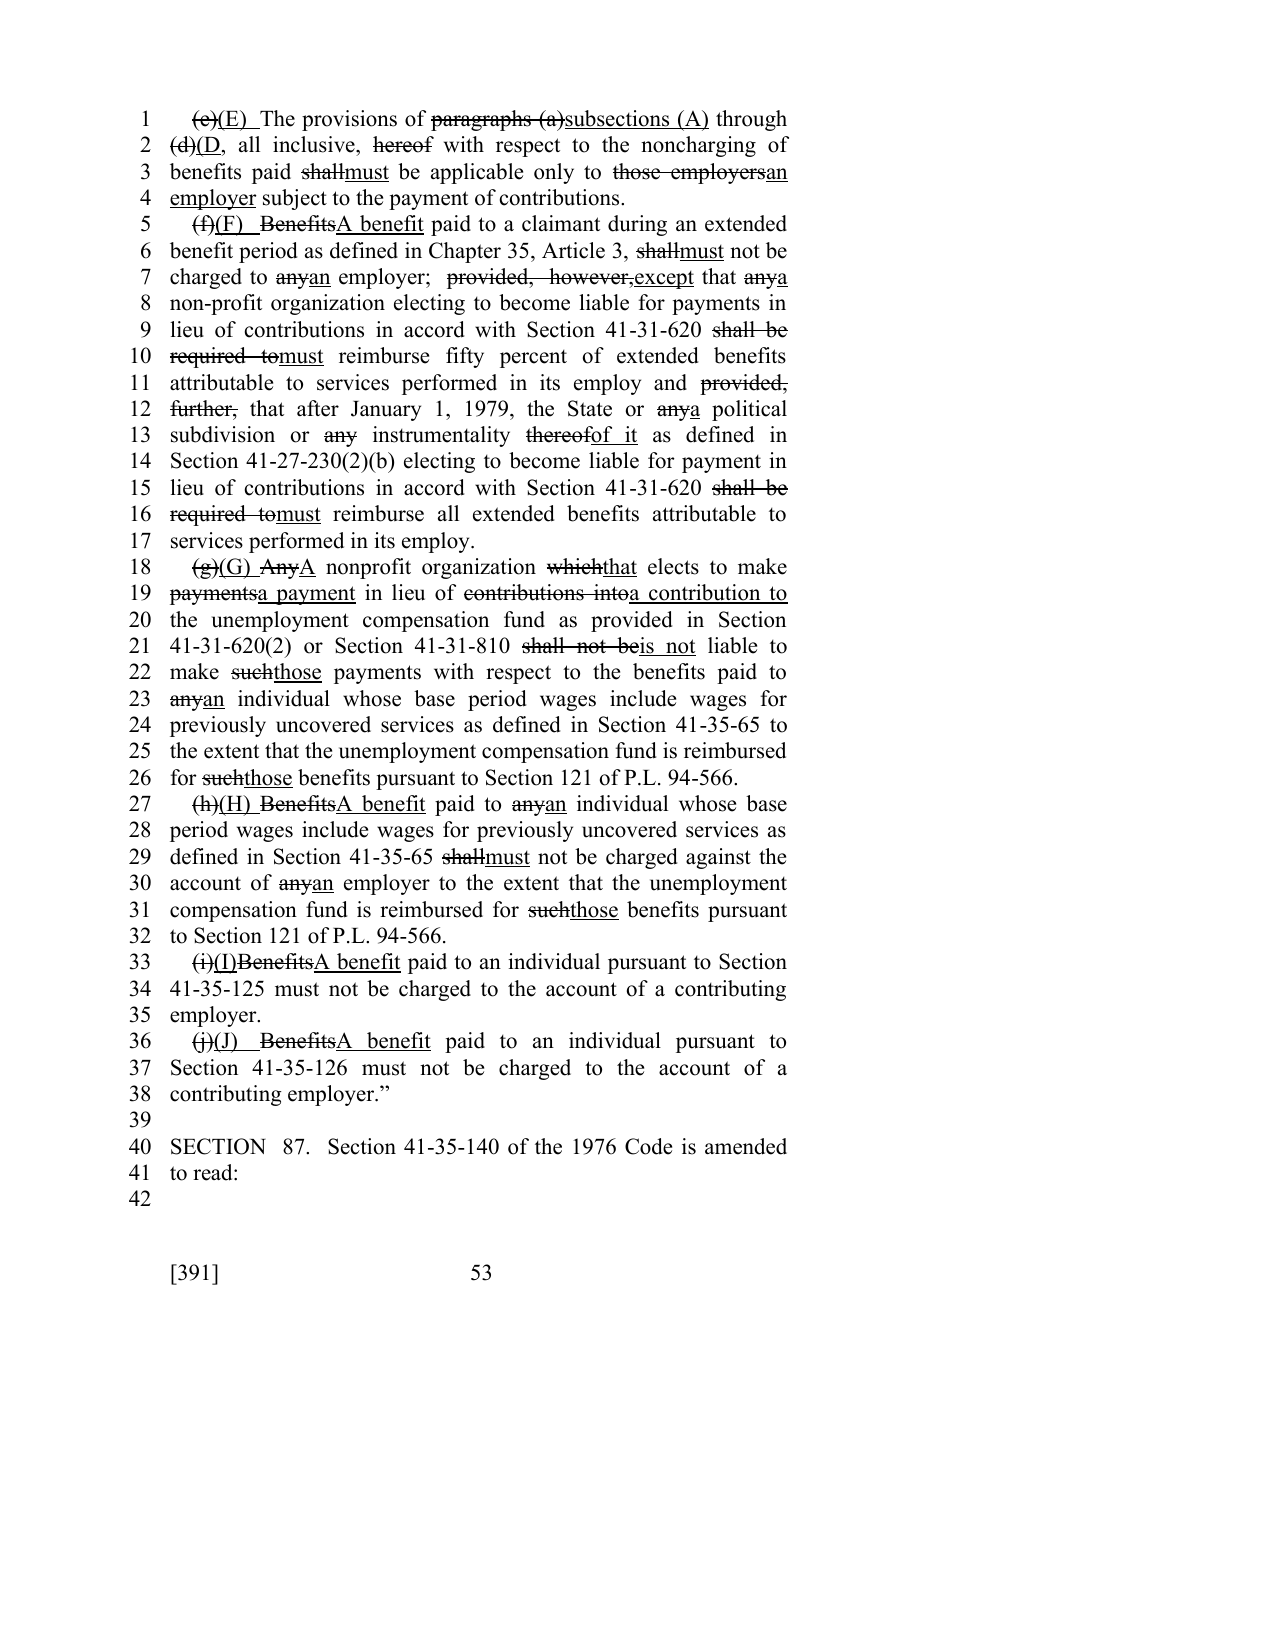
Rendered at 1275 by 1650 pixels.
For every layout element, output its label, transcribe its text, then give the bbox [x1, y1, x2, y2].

text SECTION 87. Section 41-35-140 of the 1976 Code is amended to read: [169, 1133, 787, 1186]
text (g)(G) AnyA nonprofit organization whichthat elects to make paymentsa payment in lieu of contributions intoa contribution to the unemployment compensation fund as provided in Section 41-31-620(2) or Section 41-31-810 shall not beis not liable to make suchthose payments with respect to the benefits paid to anyan individual whose base period wages include wages for previously uncovered services as defined in Section 41-35-65 to the extent that the unemployment compensation fund is reimbursed for suchthose benefits pursuant to Section 121 of P.L. 94-566. [169, 553, 787, 790]
text (f)(F) BenefitsA benefit paid to a claimant during an extended benefit period as defined in Chapter 35, Article 3, shallmust not be charged to anyan employer; provided, however,except that anya non-profit organization electing to become liable for payments in lieu of contributions in accord with Section 41-31-620 shall be required tomust reimburse fifty percent of extended benefits attributable to services performed in its employ and provided, further, that after January 1, 1979, the State or anya political subdivision or any instrumentality thereofof it as defined in Section 41-27-230(2)(b) electing to become liable for payment in lieu of contributions in accord with Section 41-31-620 shall be required tomust reimburse all extended benefits attributable to services performed in its employ. [169, 210, 787, 553]
text (h)(H) BenefitsA benefit paid to anyan individual whose base period wages include wages for previously uncovered services as defined in Section 41-35-65 shallmust not be charged against the account of anyan employer to the extent that the unemployment compensation fund is reimbursed for suchthose benefits pursuant to Section 121 of P.L. 94-566. [169, 790, 787, 948]
text (j)(J) BenefitsA benefit paid to an individual pursuant to Section 41-35-126 must not be charged to the account of a contributing employer.” [169, 1027, 787, 1106]
text (i)(I) BenefitsA benefit paid to an individual pursuant to Section 41-35-125 must not be charged to the account of a contributing employer. [169, 948, 787, 1027]
text (e)(E) The provisions of paragraphs (a)subsections (A) through (d)(D, all inclusive, hereof with respect to the noncharging of benefits paid shallmust be applicable only to those employersan employer subject to the payment of contributions. [169, 105, 787, 210]
